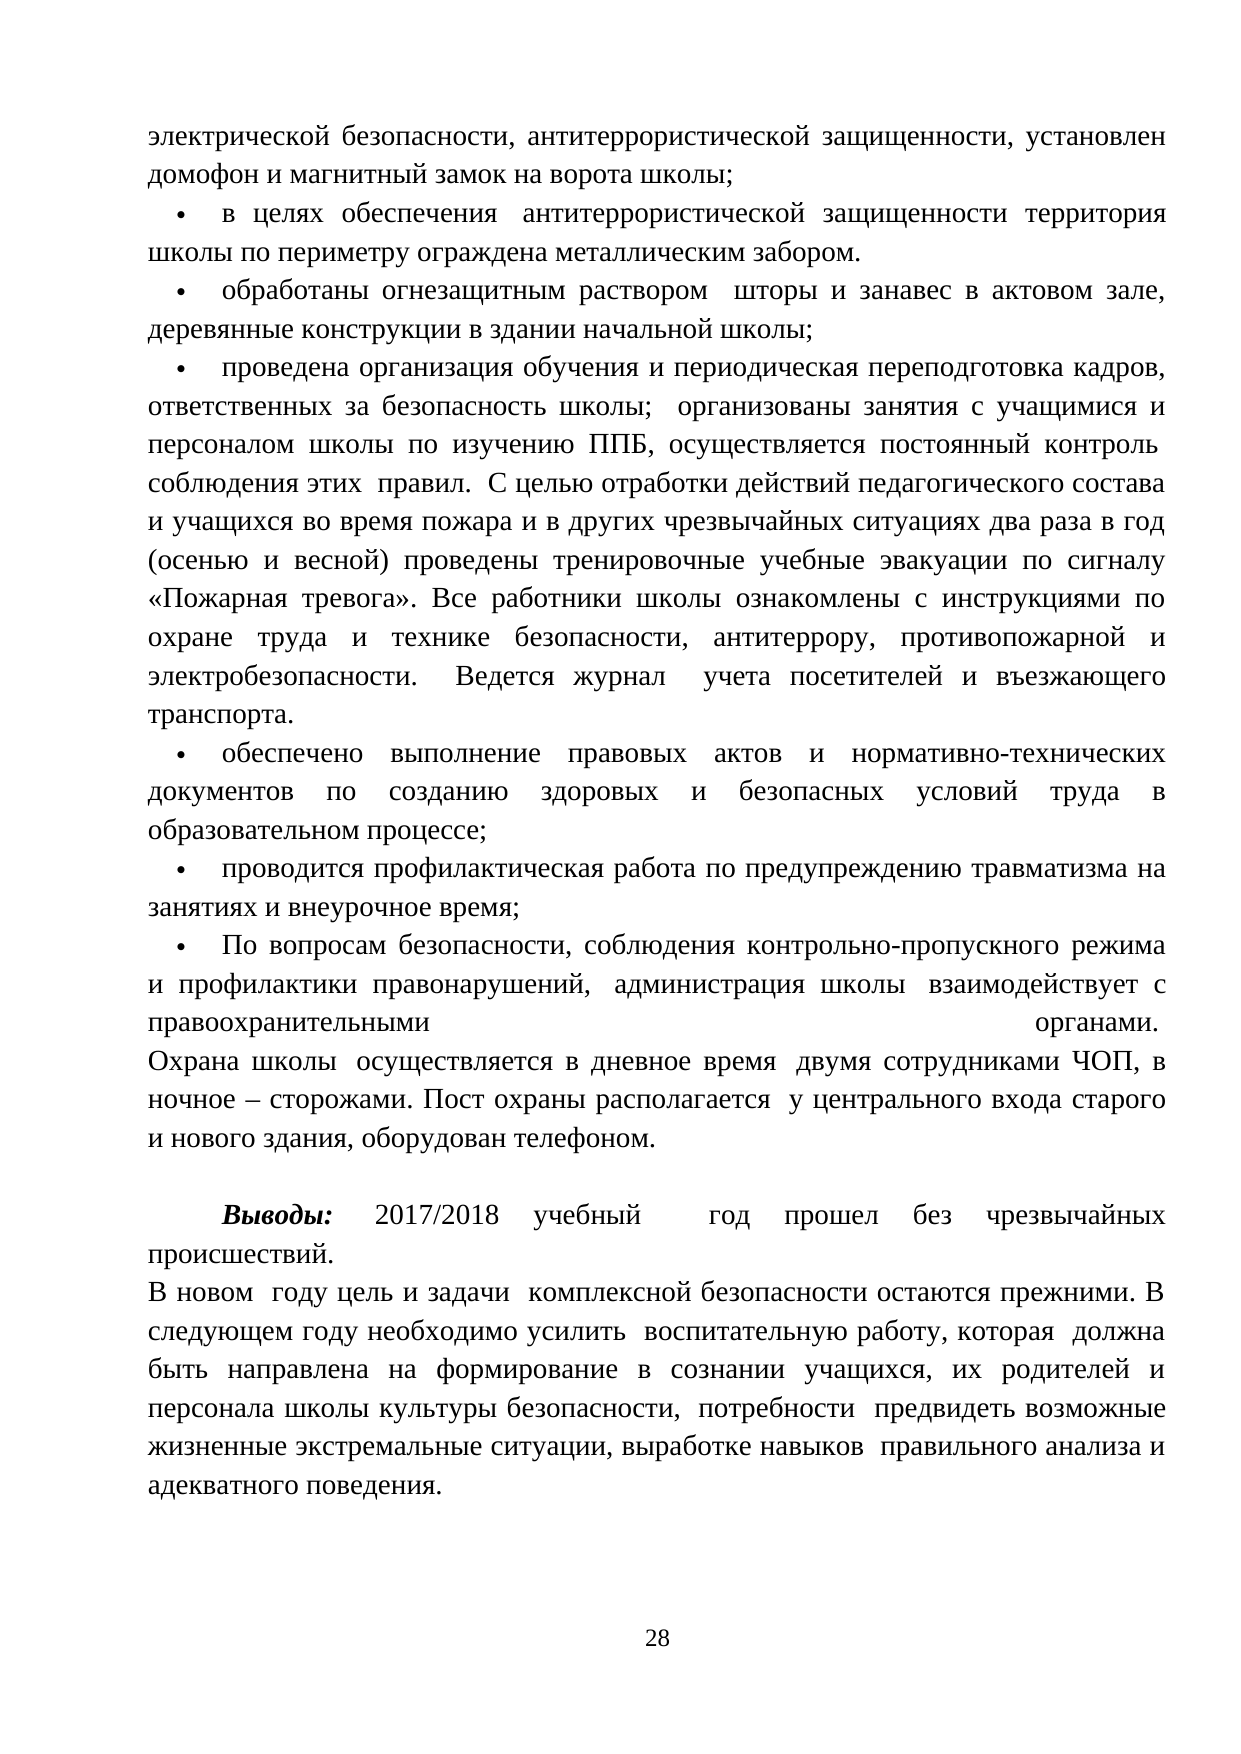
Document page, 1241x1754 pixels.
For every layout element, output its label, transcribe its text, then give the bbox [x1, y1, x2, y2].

list проведена организация обучения и периодическая переподготовка кадров, ответственных за безопасность школы; организованы занятия с учащимися и персоналом школы по изучению ППБ, осуществляется постоянный контроль соблюдения этих правил. С целью отработки действий педагогического состава и учащихся во время пожара и в других чрезвычайных ситуациях два раза в год (осенью и весной) проведены тренировочные учебные эвакуации по сигналу «Пожарная тревога». Все работники школы ознакомлены с инструкциями по охране труда и технике безопасности, антитеррору, противопожарной и электробезопасности. Ведется журнал учета посетителей и въезжающего транспорта. [148, 349, 1167, 730]
list проводится профилактическая работа по предупреждению травматизма на занятиях и внеурочное время; [148, 850, 1167, 922]
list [148, 118, 1167, 190]
list По вопросам безопасности, соблюдения контрольно-пропускного режима и профилактики правонарушений, администрация школы взаимодействует с правоохранительными органами. Охрана школы осуществляется в дневное время двумя сотрудниками ЧОП, в ночное – сторожами. Пост охраны располагается у центрального входа старого и нового здания, оборудован телефоном. [148, 927, 1167, 1154]
list в целях обеспечения антитеррористической защищенности территория школы по периметру ограждена металлическим забором. [148, 195, 1167, 267]
text Выводы: 2017/2018 учебный год прошел без чрезвычайных происшествий. В новом году цель и задачи комплексной безопасности остаются прежними. В следующем году необходимо усилить воспитательную работу, которая должна быть направлена на формирование в сознании учащихся, их родителей и персонала школы культуры безопасности, потребности предвидеть возможные жизненные экстремальные ситуации, выработке навыков правильного анализа и адекватного поведения. [148, 1197, 1167, 1501]
list обеспечено выполнение правовых актов и нормативно-технических документов по созданию здоровых и безопасных условий труда в образовательном процессе; [148, 735, 1167, 845]
list обработаны огнезащитным раствором шторы и занавес в актовом зале, деревянные конструкции в здании начальной школы; [148, 272, 1167, 344]
